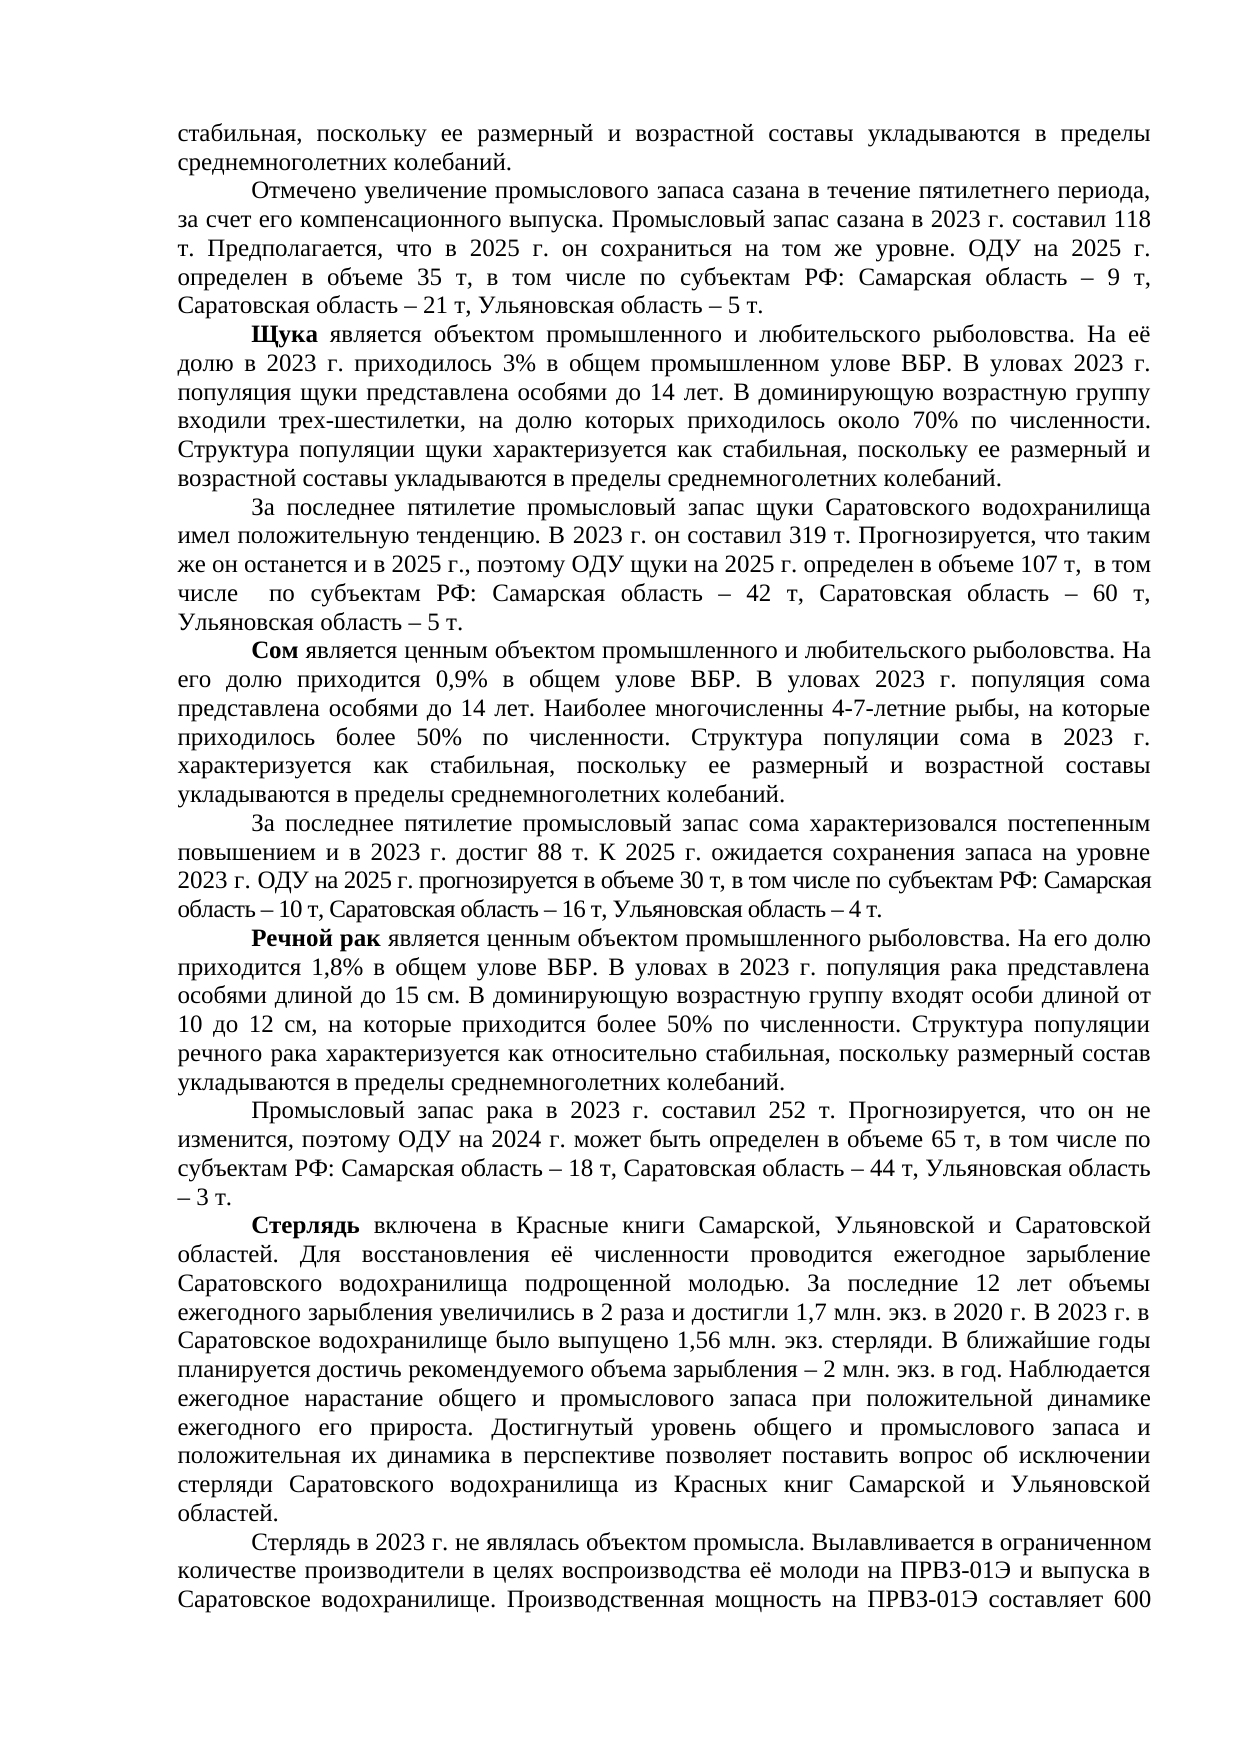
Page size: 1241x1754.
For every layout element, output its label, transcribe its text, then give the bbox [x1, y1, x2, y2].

text Сом является ценным объектом промышленного и любительского рыболовства. На его долю приходится 0,9% в общем улове ВБР. В уловах 2023 г. популяция сома представлена особями до 14 лет. Наиболее многочисленны 4-7-летние рыбы, на которые приходилось более 50% по численности. Структура популяции сома в 2023 г. характеризуется как стабильная, поскольку ее размерный и возрастной составы укладываются в пределы среднемноголетних колебаний. [177, 636, 1152, 808]
text Стерлядь включена в Красные книги Самарской, Ульяновской и Саратовской областей. Для восстановления её численности проводится ежегодное зарыбление Саратовского водохранилища подрощенной молодью. За последние 12 лет объемы ежегодного зарыбления увеличились в 2 раза и достигли 1,7 млн. экз. в 2020 г. В 2023 г. в Саратовское водохранилище было выпущено 1,56 млн. экз. стерляди. В ближайшие годы планируется достичь рекомендуемого объема зарыбления – 2 млн. экз. в год. Наблюдается ежегодное нарастание общего и промыслового запаса при положительной динамике ежегодного его прироста. Достигнутый уровень общего и промыслового запаса и положительная их динамика в перспективе позволяет поставить вопрос об исключении стерляди Саратовского водохранилища из Красных книг Самарской и Ульяновской областей. [177, 1211, 1152, 1527]
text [177, 118, 1152, 176]
text За последнее пятилетие промысловый запас щуки Саратовского водохранилища имел положительную тенденцию. В 2023 г. он составил 319 т. Прогнозируется, что таким же он останется и в 2025 г., поэтому ОДУ щуки на 2025 г. определен в объеме 107 т, в том числе по субъектам РФ: Самарская область – 42 т, Саратовская область – 60 т, Ульяновская область – 5 т. [177, 492, 1152, 636]
text Промысловый запас рака в 2023 г. составил 252 т. Прогнозируется, что он не изменится, поэтому ОДУ на 2024 г. может быть определен в объеме 65 т, в том числе по субъектам РФ: Самарская область – 18 т, Саратовская область – 44 т, Ульяновская область – 3 т. [177, 1096, 1152, 1211]
text За последнее пятилетие промысловый запас сома характеризовался постепенным повышением и в 2023 г. достиг 88 т. К 2025 г. ожидается сохранения запаса на уровне 2023 г. ОДУ на 2025 г. прогнозируется в объеме 30 т, в том числе по субъектам РФ: Самарская область – 10 т, Саратовская область – 16 т, Ульяновская область – 4 т. [177, 808, 1152, 923]
text Щука является объектом промышленного и любительского рыболовства. На её долю в 2023 г. приходилось 3% в общем промышленном улове ВБР. В уловах 2023 г. популяция щуки представлена особями до 14 лет. В доминирующую возрастную группу входили трех-шестилетки, на долю которых приходилось около 70% по численности. Структура популяции щуки характеризуется как стабильная, поскольку ее размерный и возрастной составы укладываются в пределы среднемноголетних колебаний. [177, 319, 1152, 492]
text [177, 1527, 1152, 1613]
text Отмечено увеличение промыслового запаса сазана в течение пятилетнего периода, за счет его компенсационного выпуска. Промысловый запас сазана в 2023 г. составил 118 т. Предполагается, что в 2025 г. он сохраниться на том же уровне. ОДУ на 2025 г. определен в объеме 35 т, в том числе по субъектам РФ: Самарская область – 9 т, Саратовская область – 21 т, Ульяновская область – 5 т. [177, 176, 1152, 319]
text Речной рак является ценным объектом промышленного рыболовства. На его долю приходится 1,8% в общем улове ВБР. В уловах в 2023 г. популяция рака представлена особями длиной до 15 см. В доминирующую возрастную группу входят особи длиной от 10 до 12 см, на которые приходится более 50% по численности. Структура популяции речного рака характеризуется как относительно стабильная, поскольку размерный состав укладываются в пределы среднемноголетних колебаний. [177, 923, 1152, 1096]
